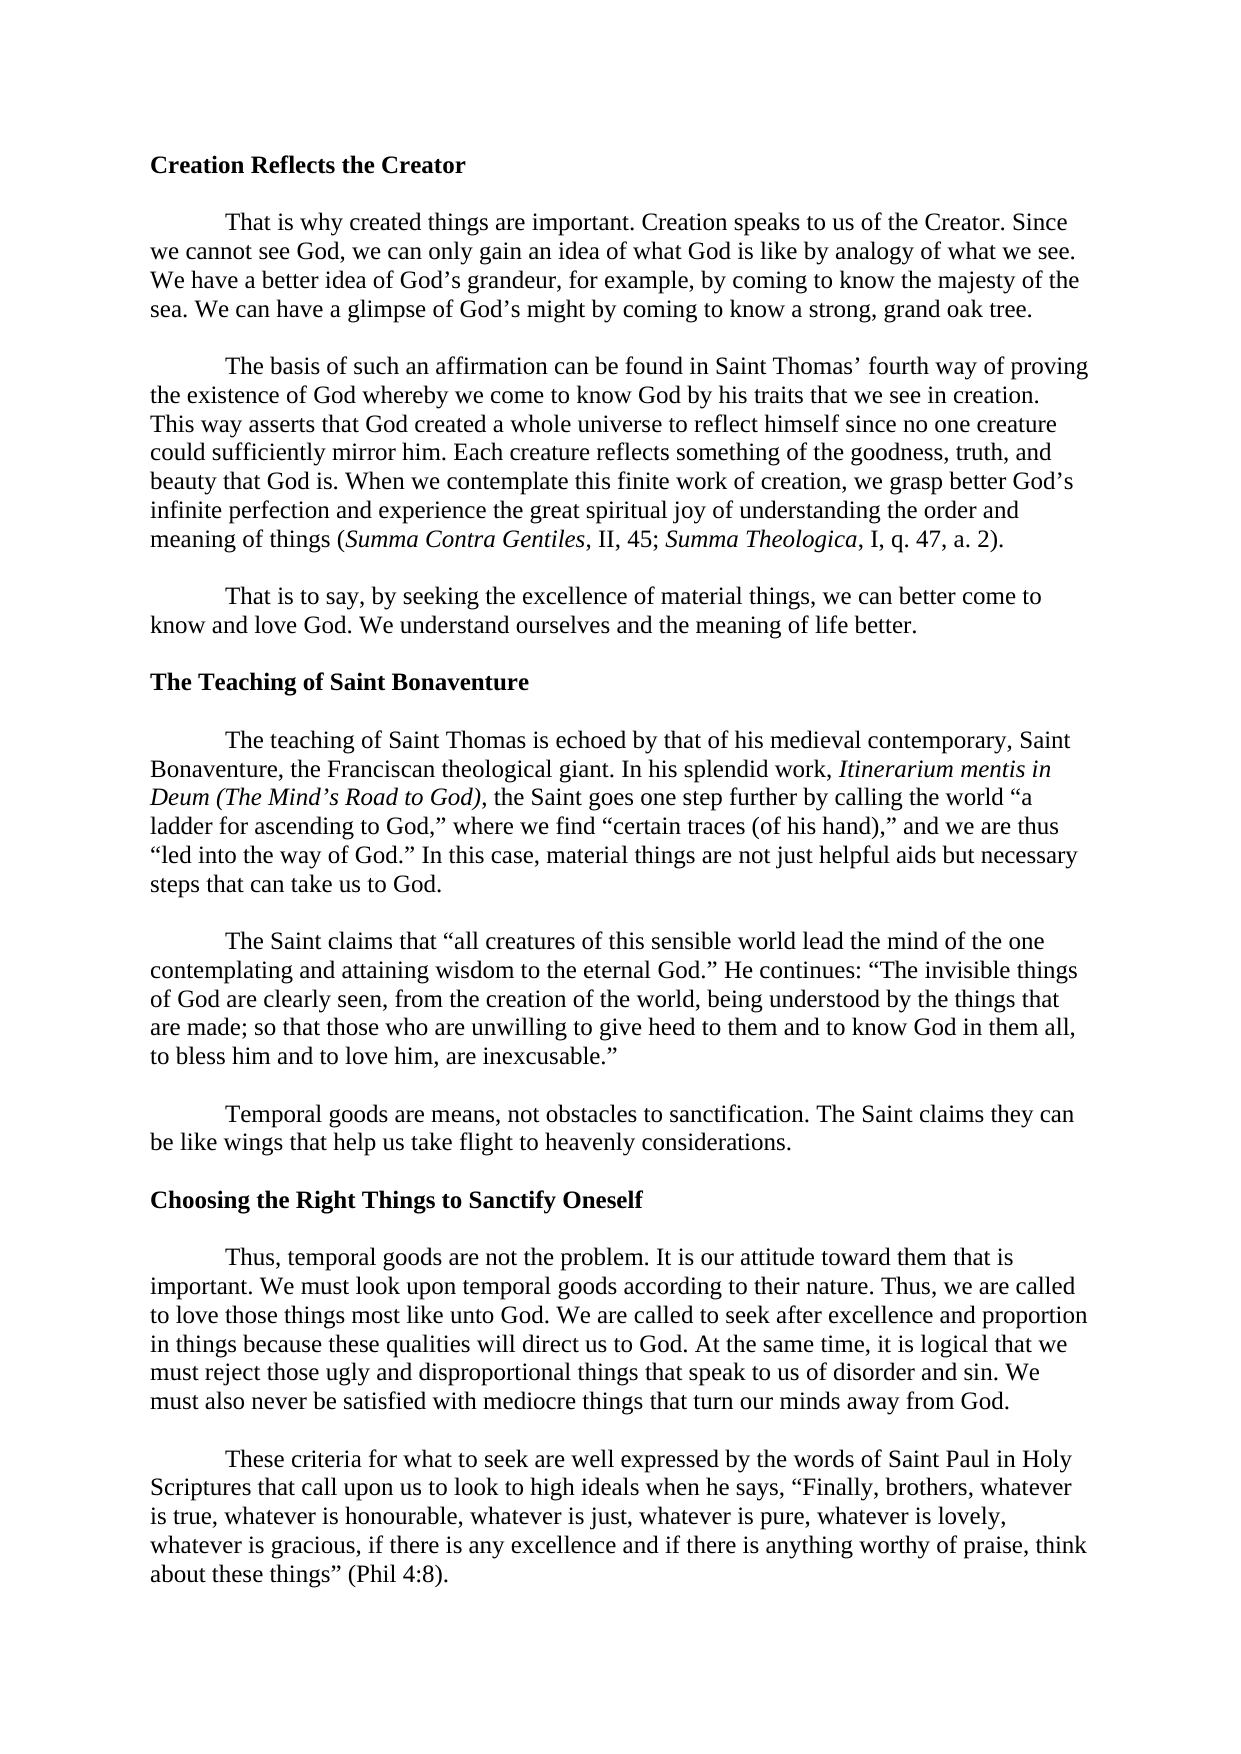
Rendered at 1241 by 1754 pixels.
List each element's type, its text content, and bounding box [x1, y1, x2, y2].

text The Teaching of Saint Bonaventure [150, 667, 1090, 696]
text Creation Reflects the Creator [150, 150, 1090, 179]
text That is to say, by seeking the excellence of material things, we can better come to know and love God. We understand ourselves and the meaning of life better. [150, 581, 1090, 639]
text Temporal goods are means, not obstacles to sanctification. The Saint claims they can be like wings that help us take flight to heavenly considerations. [150, 1099, 1090, 1156]
text The basis of such an affirmation can be found in Saint Thomas’ fourth way of proving the existence of God whereby we come to know God by his traits that we see in creation. This way asserts that God created a whole universe to reflect himself since no one creature could sufficiently mirror him. Each creature reflects something of the goodness, truth, and beauty that God is. When we contemplate this finite work of creation, we grasp better God’s infinite perfection and experience the great spiritual joy of understanding the order and meaning of things (Summa Contra Gentiles, II, 45; Summa Theologica, I, q. 47, a. 2). [150, 351, 1090, 552]
text That is why created things are important. Creation speaks to us of the Creator. Since we cannot see God, we can only gain an idea of what God is like by analogy of what we see. We have a better idea of God’s grandeur, for example, by coming to know the majesty of the sea. We can have a glimpse of God’s might by coming to know a strong, grand oak tree. [150, 207, 1090, 322]
text The Saint claims that “all creatures of this sensible world lead the mind of the one contemplating and attaining wisdom to the eternal God.” He continues: “The invisible things of God are clearly seen, from the creation of the world, being understood by the things that are made; so that those who are unwilling to give heed to them and to know God in them all, to bless him and to love him, are inexcusable.” [150, 926, 1090, 1070]
text Choosing the Right Things to Sanctify Oneself [150, 1185, 1090, 1214]
text Thus, temporal goods are not the problem. It is our attitude toward them that is important. We must look upon temporal goods according to their nature. Thus, we are called to love those things most like unto God. We are called to seek after excellence and proportion in things because these qualities will direct us to God. At the same time, it is logical that we must reject those ugly and disproportional things that speak to us of disorder and sin. We must also never be satisfied with mediocre things that turn our minds away from God. [150, 1242, 1090, 1415]
text The teaching of Saint Thomas is echoed by that of his medieval contemporary, Saint Bonaventure, the Franciscan theological giant. In his splendid work, Itinerarium mentis in Deum (The Mind’s Road to God), the Saint goes one step further by calling the world “a ladder for ascending to God,” where we find “certain traces (of his hand),” and we are thus “led into the way of God.” In this case, material things are not just helpful aids but necessary steps that can take us to God. [150, 725, 1090, 897]
text These criteria for what to seek are well expressed by the words of Saint Paul in Holy Scriptures that call upon us to look to high ideals when he says, “Finally, brothers, whatever is true, whatever is honourable, whatever is just, whatever is pure, whatever is lovely, whatever is gracious, if there is any excellence and if there is anything worthy of praise, think about these things” (Phil 4:8). [150, 1444, 1090, 1587]
